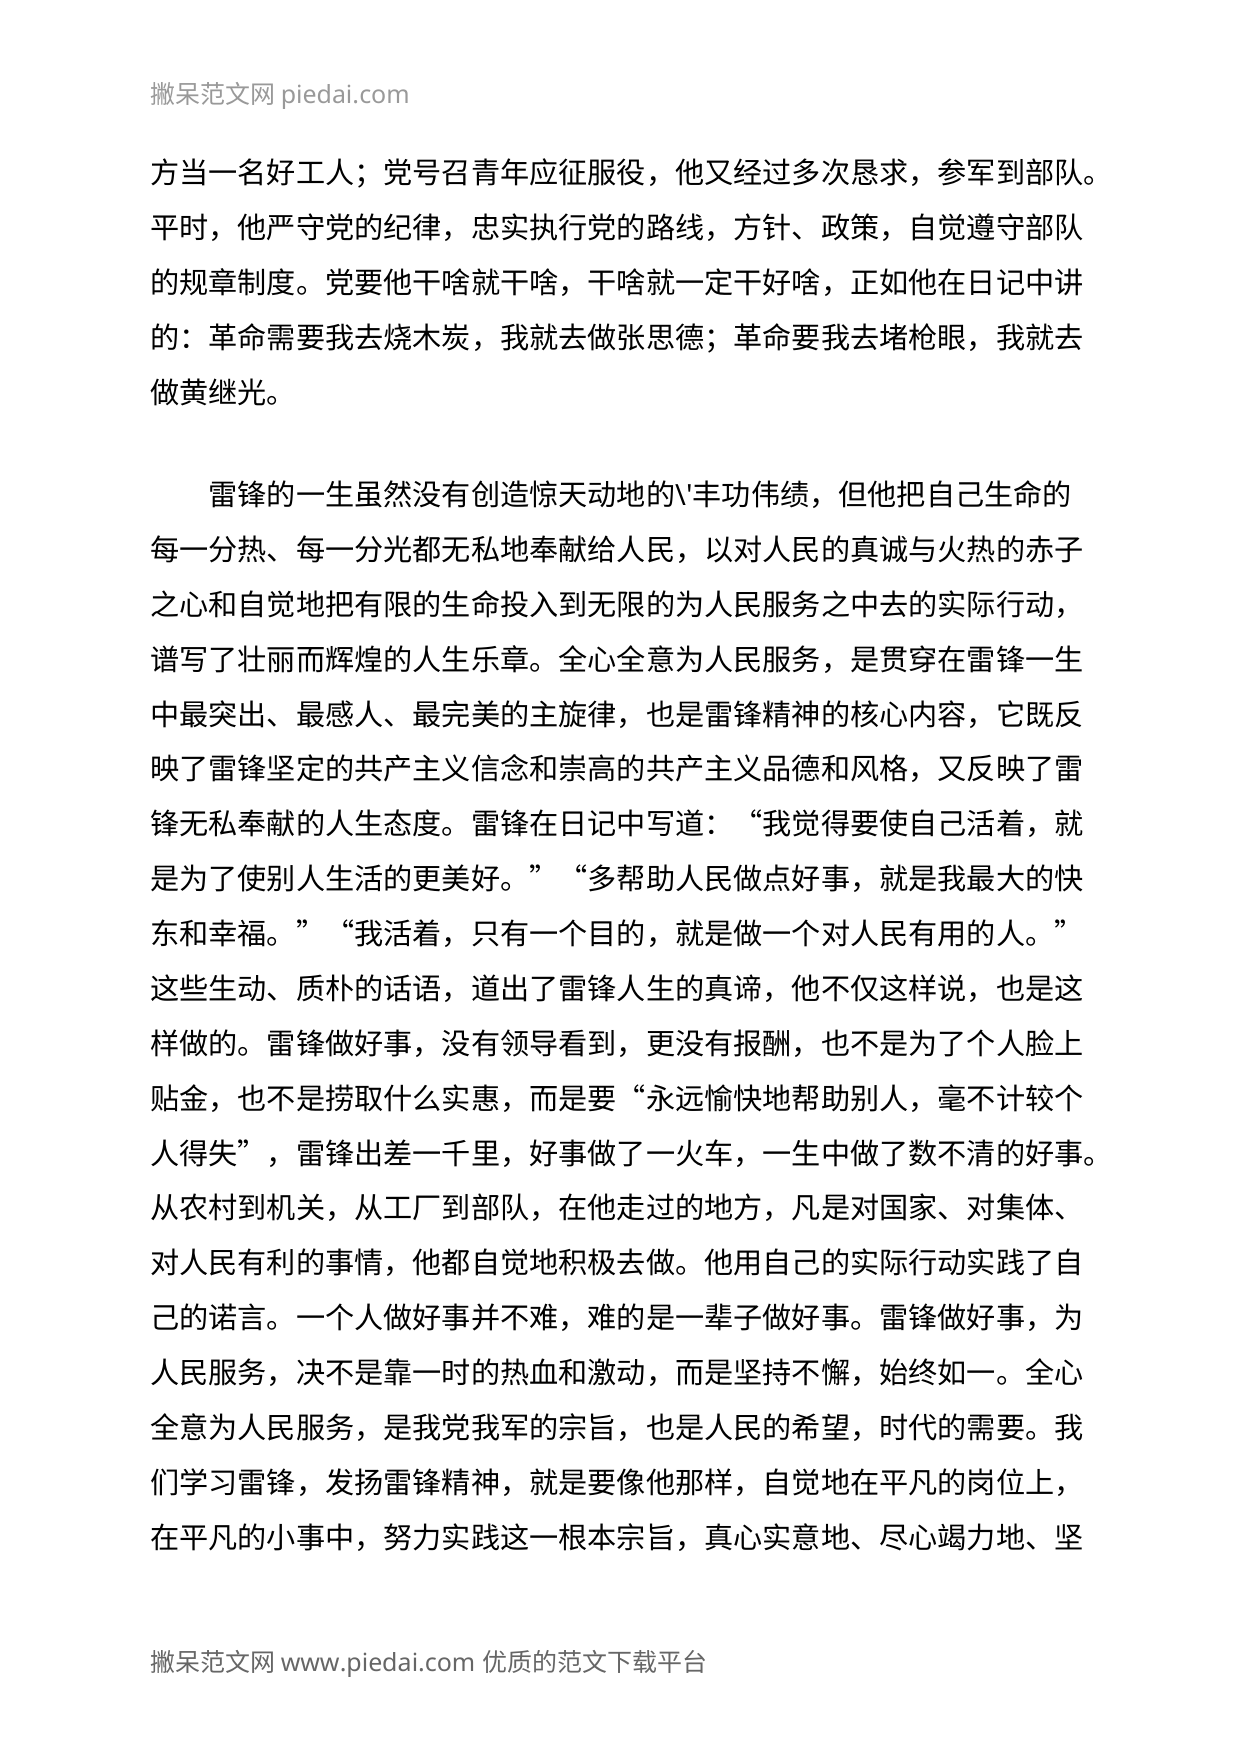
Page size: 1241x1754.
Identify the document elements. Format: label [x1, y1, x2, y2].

text [150, 150, 1090, 412]
text [150, 471, 1090, 1557]
